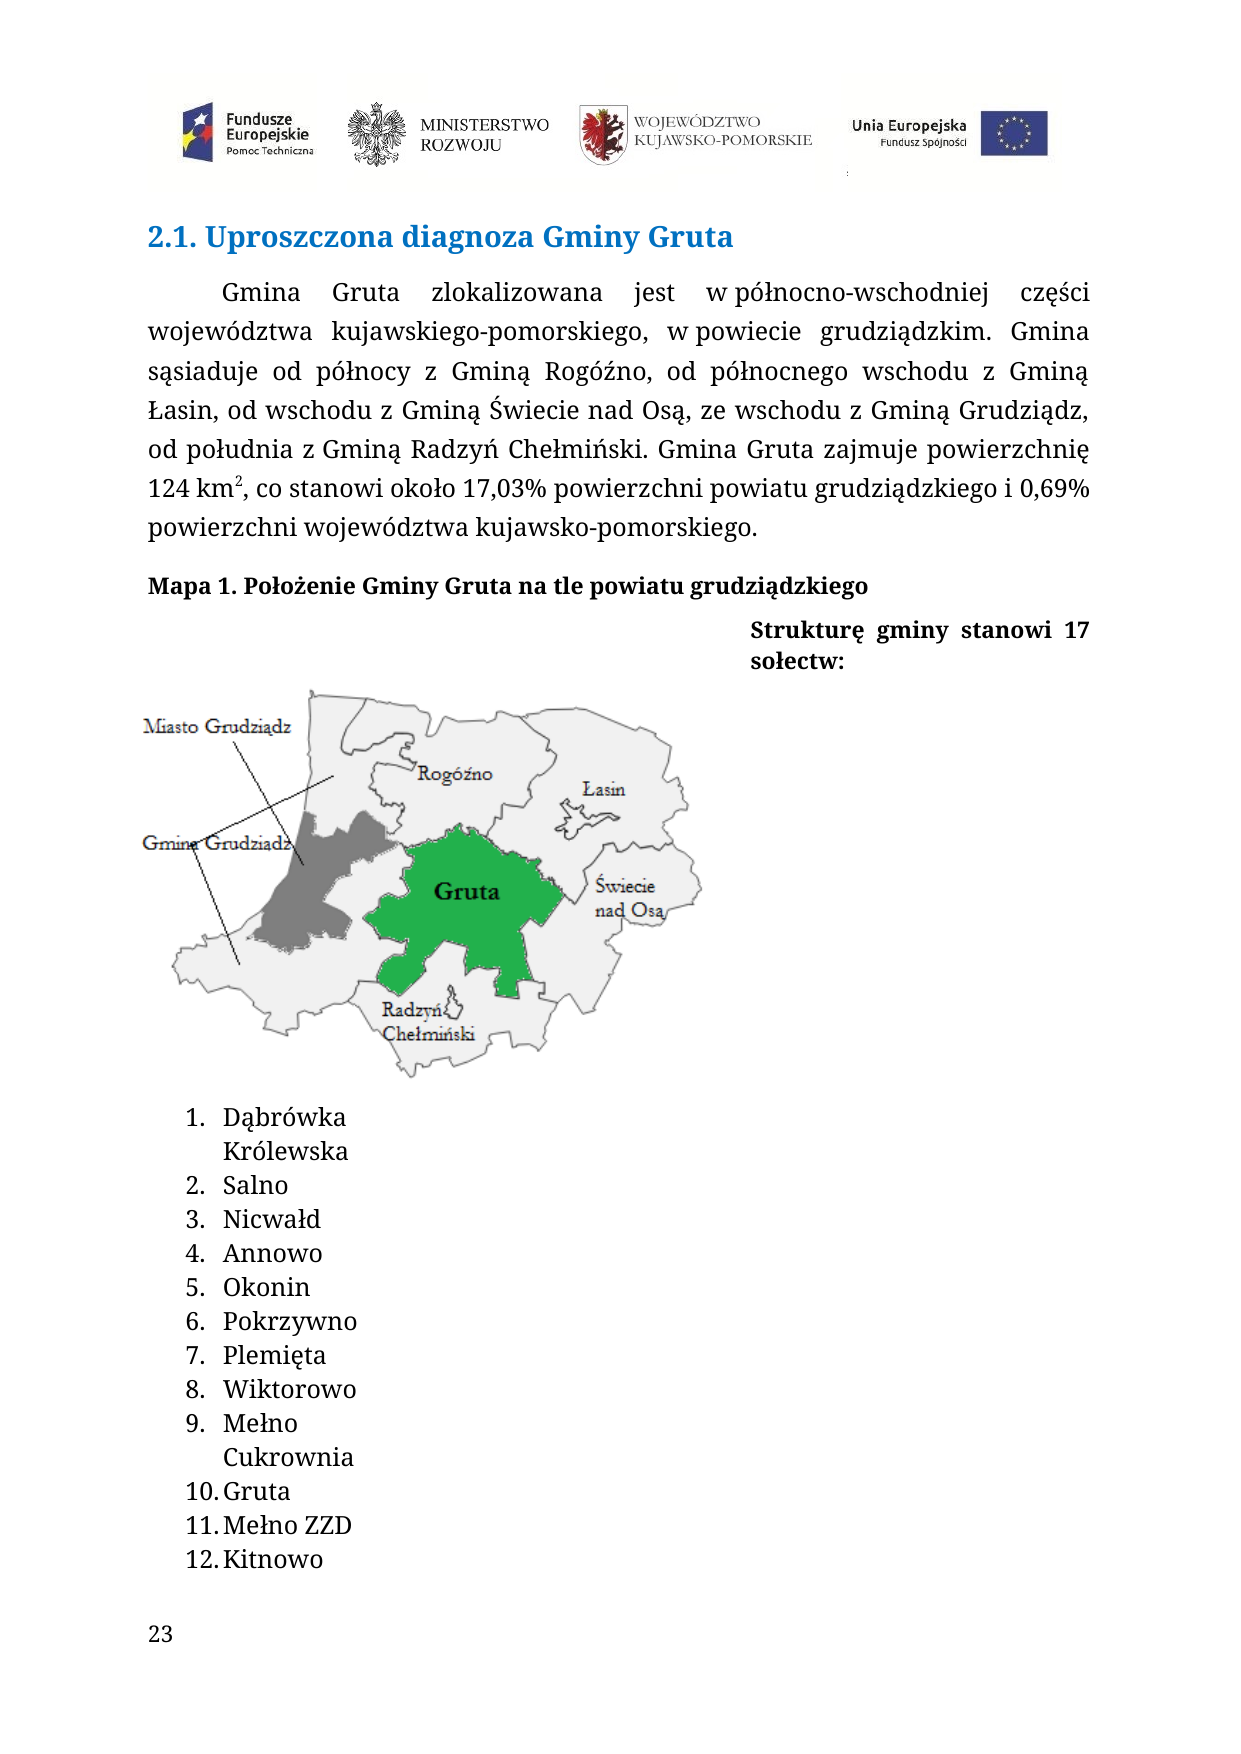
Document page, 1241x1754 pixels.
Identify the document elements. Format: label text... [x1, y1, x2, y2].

text Gmina Gruta zlokalizowana jest w północno-wschodniej części województwa kujawskiego-pomorskiego, w powiecie grudziądzkim. Gmina sąsiaduje od północy z Gminą Rogóźno, od północnego wschodu z Gminą Łasin, od wschodu z Gminą Świecie nad Osą, ze wschodu z Gminą Grudziądz, od południa z Gminą Radzyń Chełmiński. Gmina Gruta zajmuje powierzchnię 124 km2, co stanowi około 17,03% powierzchni powiatu grudziądzkiego i 0,69% powierzchni województwa kujawsko-pomorskiego. [148, 275, 1090, 544]
picture [147, 73, 1091, 192]
text Strukturę gminy stanowi 17 sołectw: [148, 613, 1090, 676]
text Mapa 1. Położenie Gminy Gruta na tle powiatu grudziądzkiego [148, 570, 1090, 601]
subtitle 2.1. Uproszczona diagnoza Gminy Gruta [148, 217, 1090, 256]
picture [136, 625, 732, 1099]
